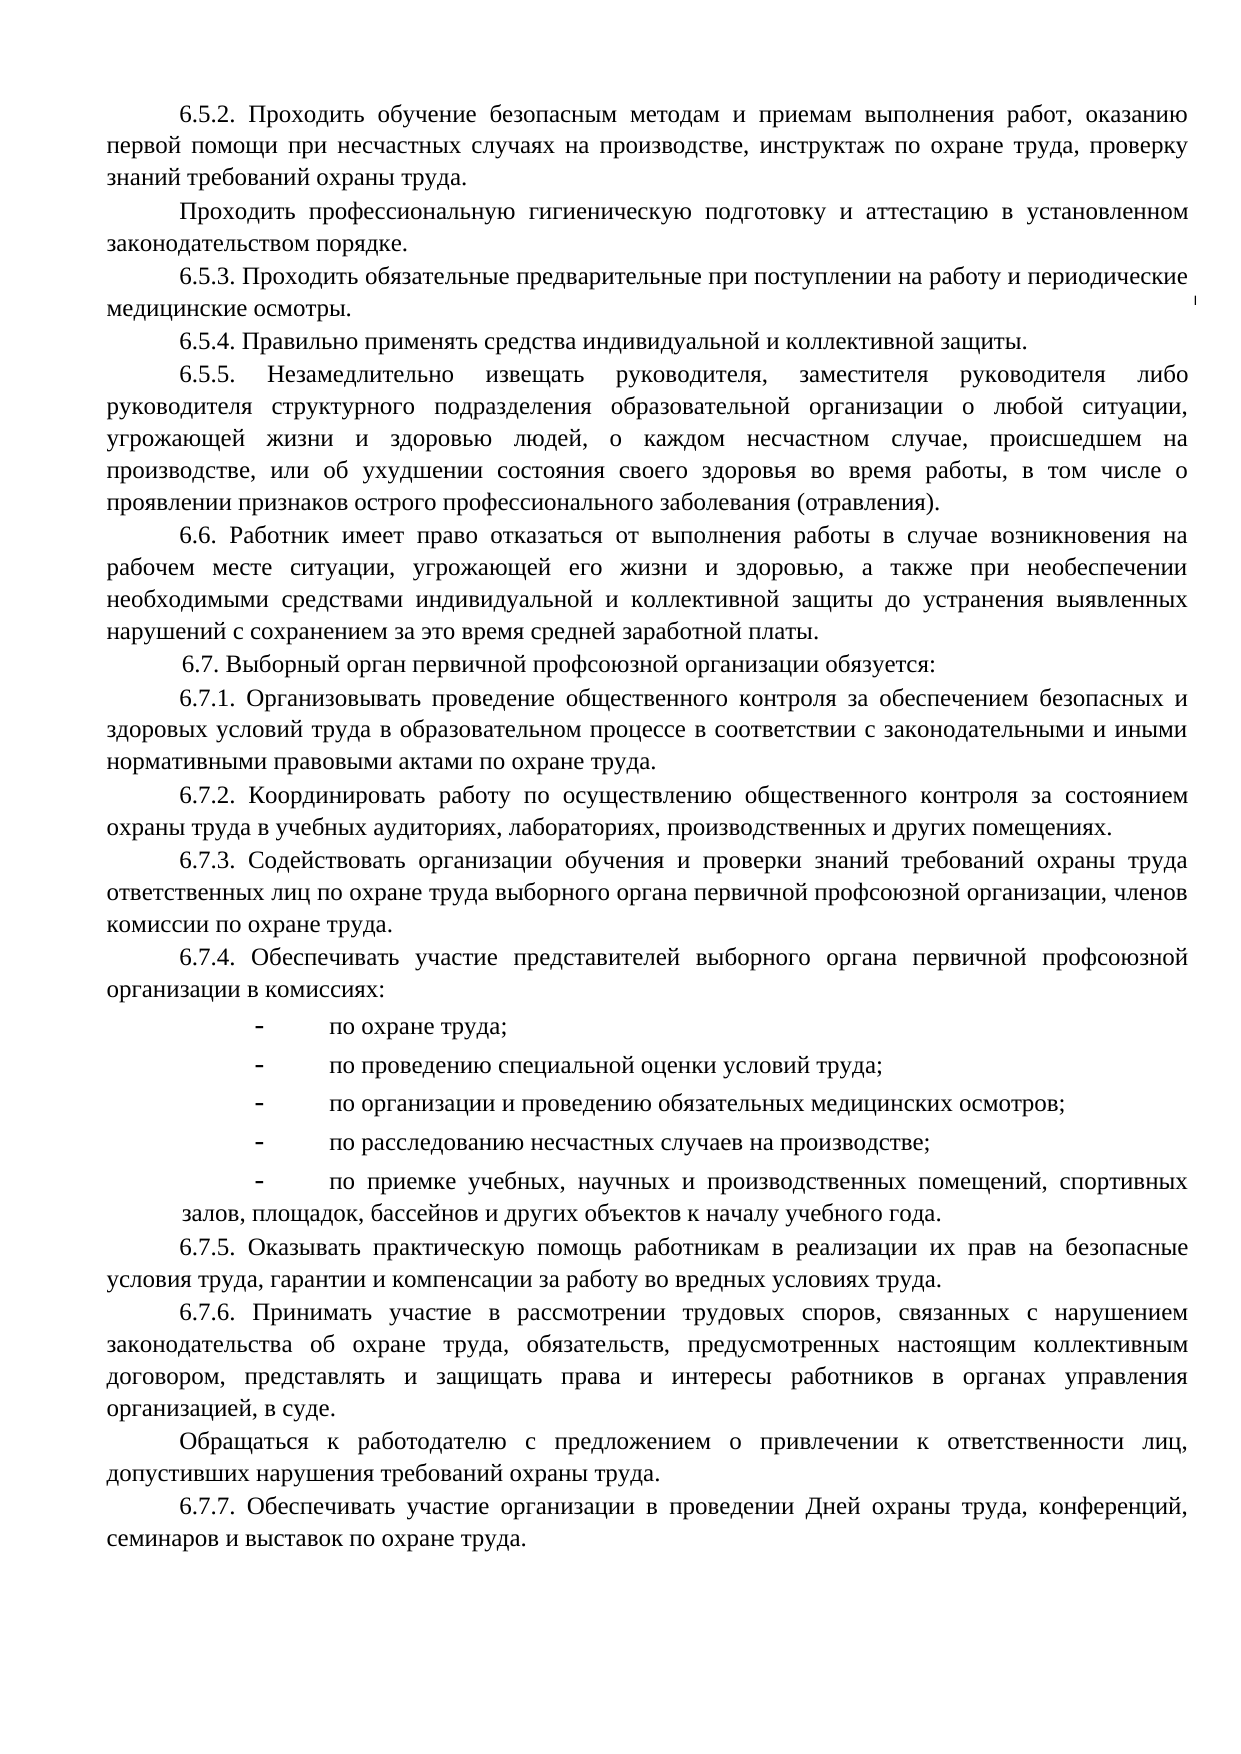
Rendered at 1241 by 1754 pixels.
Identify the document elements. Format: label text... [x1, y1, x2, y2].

text 6.5.5. Незамедлительно извещать руководителя, заместителя руководителя либо руководителя структурного подразделения образовательной организации о любой ситуации, угрожающей жизни и здоровью людей, о каждом несчастном случае, происшедшем на производстве, или об ухудшении состояния своего здоровья во время работы, в том числе о проявлении признаков острого профессионального заболевания (отравления). [106, 359, 1189, 516]
text Проходить профессиональную гигиеническую подготовку и аттестацию в установленном законодательством порядке. [106, 196, 1189, 256]
text 6.7. Выборный орган первичной профсоюзной организации обязуется: [182, 649, 1189, 678]
text 6.7.1. Организовывать проведение общественного контроля за обеспечением безопасных и здоровых условий труда в образовательном процессе в соответствии с законодательными и иными нормативными правовыми актами по охране труда. [106, 683, 1189, 775]
text 6.7.2. Координировать работу по осуществлению общественного контроля за состоянием охраны труда в учебных аудиториях, лабораториях, производственных и других помещениях. [106, 780, 1189, 840]
text Обращаться к работодателю с предложением о привлечении к ответственности лиц, допустивших нарушения требований охраны труда. [106, 1426, 1189, 1487]
text 6.7.3. Содействовать организации обучения и проверки знаний требований охраны труда ответственных лиц по охране труда выборного органа первичной профсоюзной организации, членов комиссии по охране труда. [106, 845, 1189, 937]
text 6.7.6. Принимать участие в рассмотрении трудовых споров, связанных с нарушением законодательства об охране труда, обязательств, предусмотренных настоящим коллективным договором, представлять и защищать права и интересы работников в органах управления организацией, в суде. [106, 1297, 1189, 1421]
list по приемке учебных, научных и производственных помещений, спортивных залов, площадок, бассейнов и других объектов к началу учебного года. [182, 1162, 1189, 1227]
text 6.7.4. Обеспечивать участие представителей выборного органа первичной профсоюзной организации в комиссиях: [106, 942, 1189, 1003]
text 6.5.3. Проходить обязательные предварительные при поступлении на работу и периодические медицинские осмотры. [106, 261, 1189, 322]
list по расследованию несчастных случаев на производстве; [182, 1123, 1189, 1157]
list по организации и проведению обязательных медицинских осмотров; [182, 1084, 1189, 1118]
list по охране труда; [182, 1007, 1189, 1041]
text 6.7.5. Оказывать практическую помощь работникам в реализации их прав на безопасные условия труда, гарантии и компенсации за работу во вредных условиях труда. [106, 1232, 1189, 1292]
text 6.6. Работник имеет право отказаться от выполнения работы в случае возникновения на рабочем месте ситуации, угрожающей его жизни и здоровью, а также при необеспечении необходимыми средствами индивидуальной и коллективной защиты до устранения выявленных нарушений с сохранением за это время средней заработной платы. [106, 520, 1189, 645]
text 6.5.2. Проходить обучение безопасным методам и приемам выполнения работ, оказанию первой помощи при несчастных случаях на производстве, инструктаж по охране труда, проверку знаний требований охраны труда. [106, 99, 1189, 191]
text 6.7.7. Обеспечивать участие организации в проведении Дней охраны труда, конференций, семинаров и выставок по охране труда. [106, 1491, 1189, 1552]
list по проведению специальной оценки условий труда; [182, 1046, 1189, 1079]
text 6.5.4. Правильно применять средства индивидуальной и коллективной защиты. [106, 326, 1189, 355]
